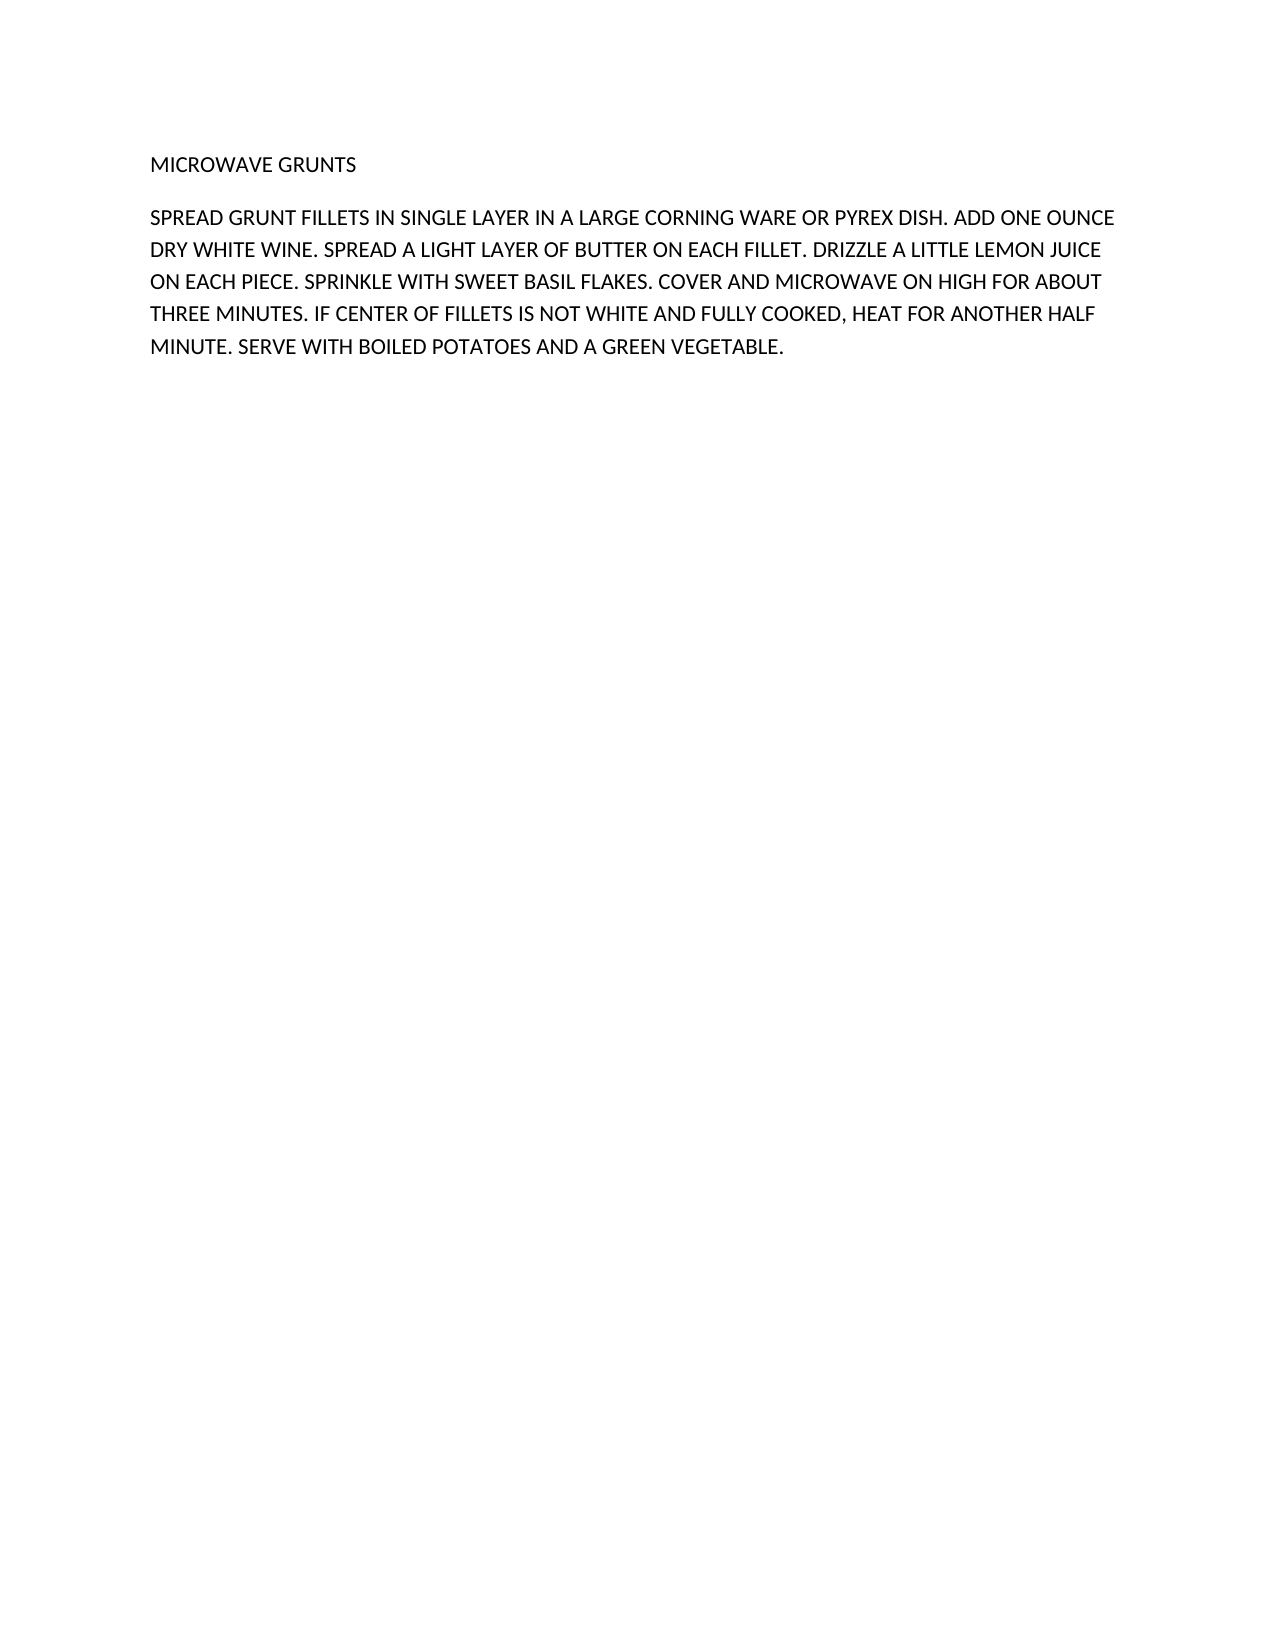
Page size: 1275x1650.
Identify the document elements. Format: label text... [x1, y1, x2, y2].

text SPREAD GRUNT FILLETS IN SINGLE LAYER IN A LARGE CORNING WARE OR PYREX DISH. ADD ONE OUNCE DRY WHITE WINE. SPREAD A LIGHT LAYER OF BUTTER ON EACH FILLET. DRIZZLE A LITTLE LEMON JUICE ON EACH PIECE. SPRINKLE WITH SWEET BASIL FLAKES. COVER AND MICROWAVE ON HIGH FOR ABOUT THREE MINUTES. IF CENTER OF FILLETS IS NOT WHITE AND FULLY COOKED, HEAT FOR ANOTHER HALF MINUTE. SERVE WITH BOILED POTATOES AND A GREEN VEGETABLE. [150, 203, 1125, 360]
text MICROWAVE GRUNTS [150, 150, 1125, 178]
